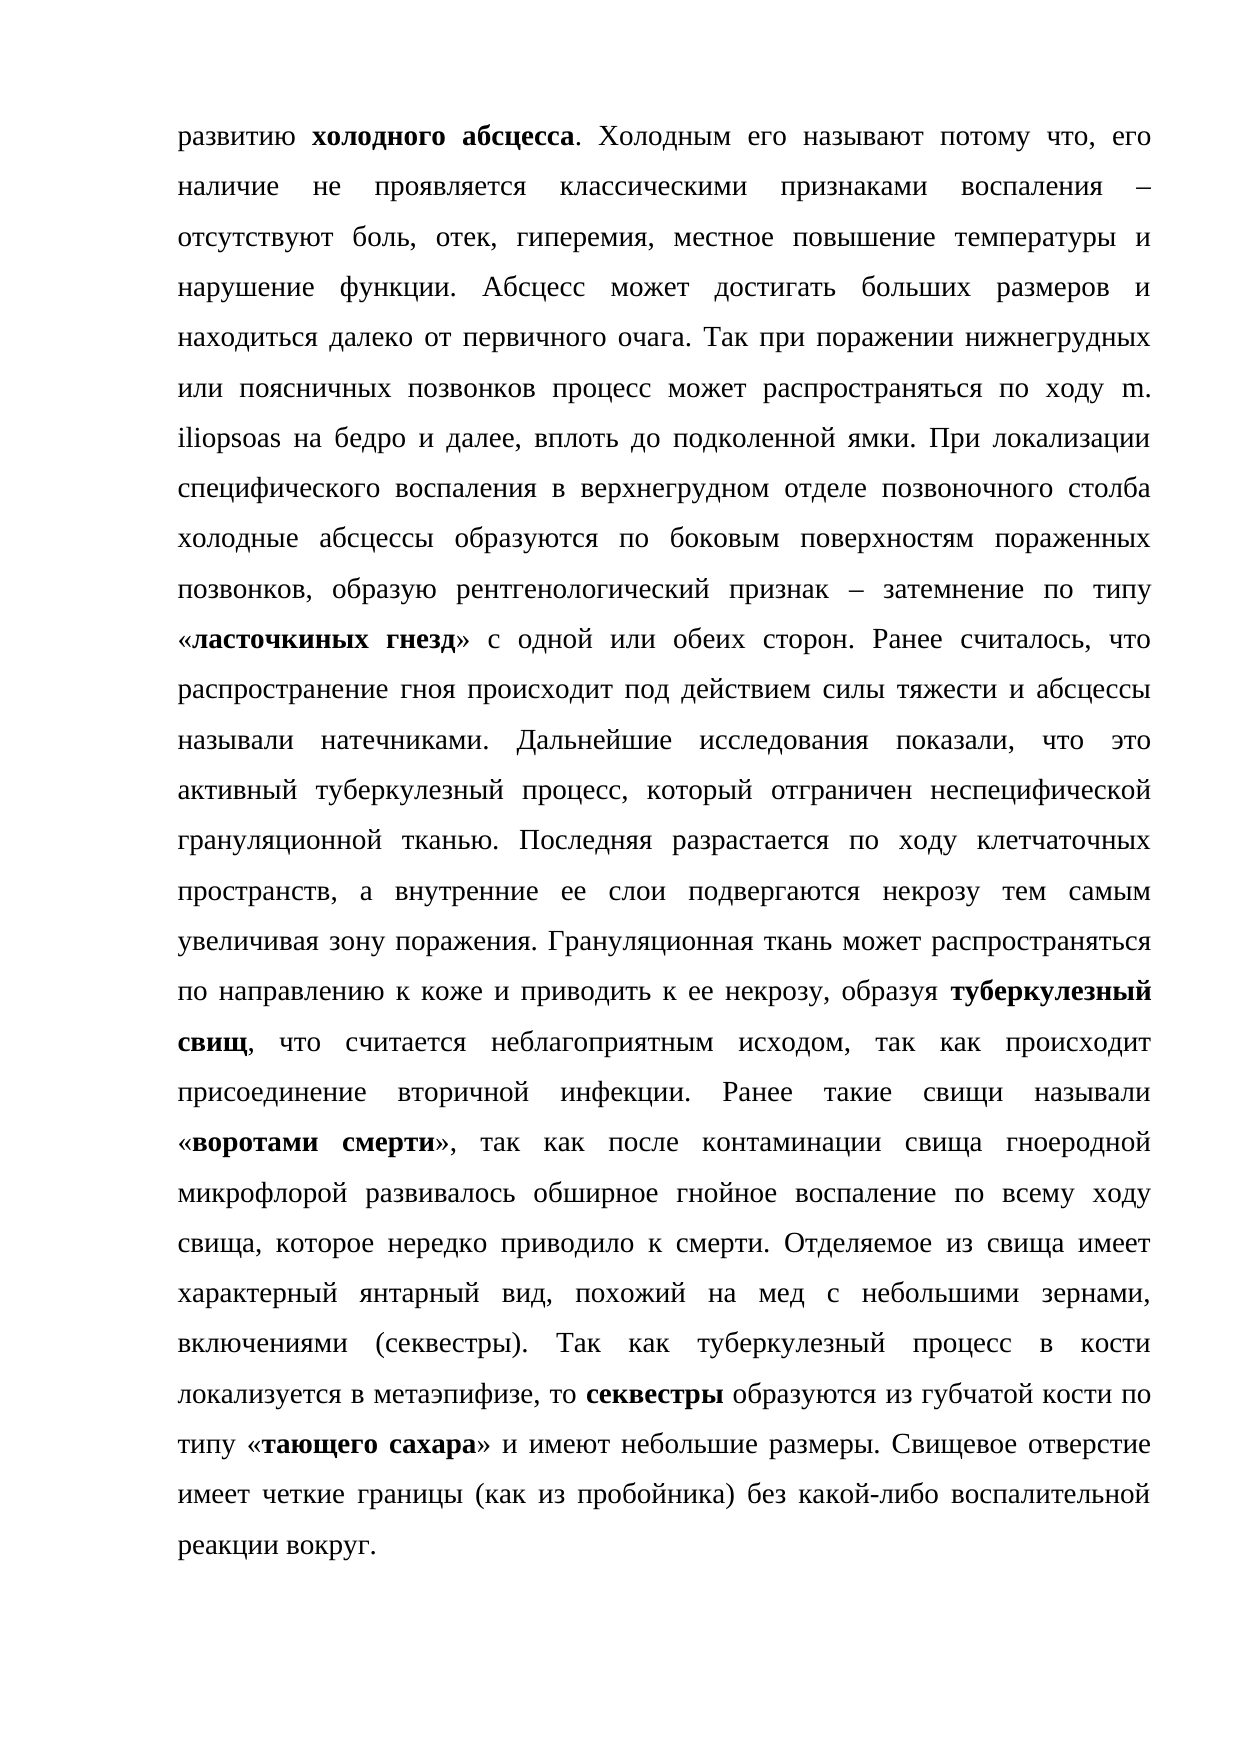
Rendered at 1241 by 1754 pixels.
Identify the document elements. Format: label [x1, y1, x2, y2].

text [177, 118, 1152, 1560]
